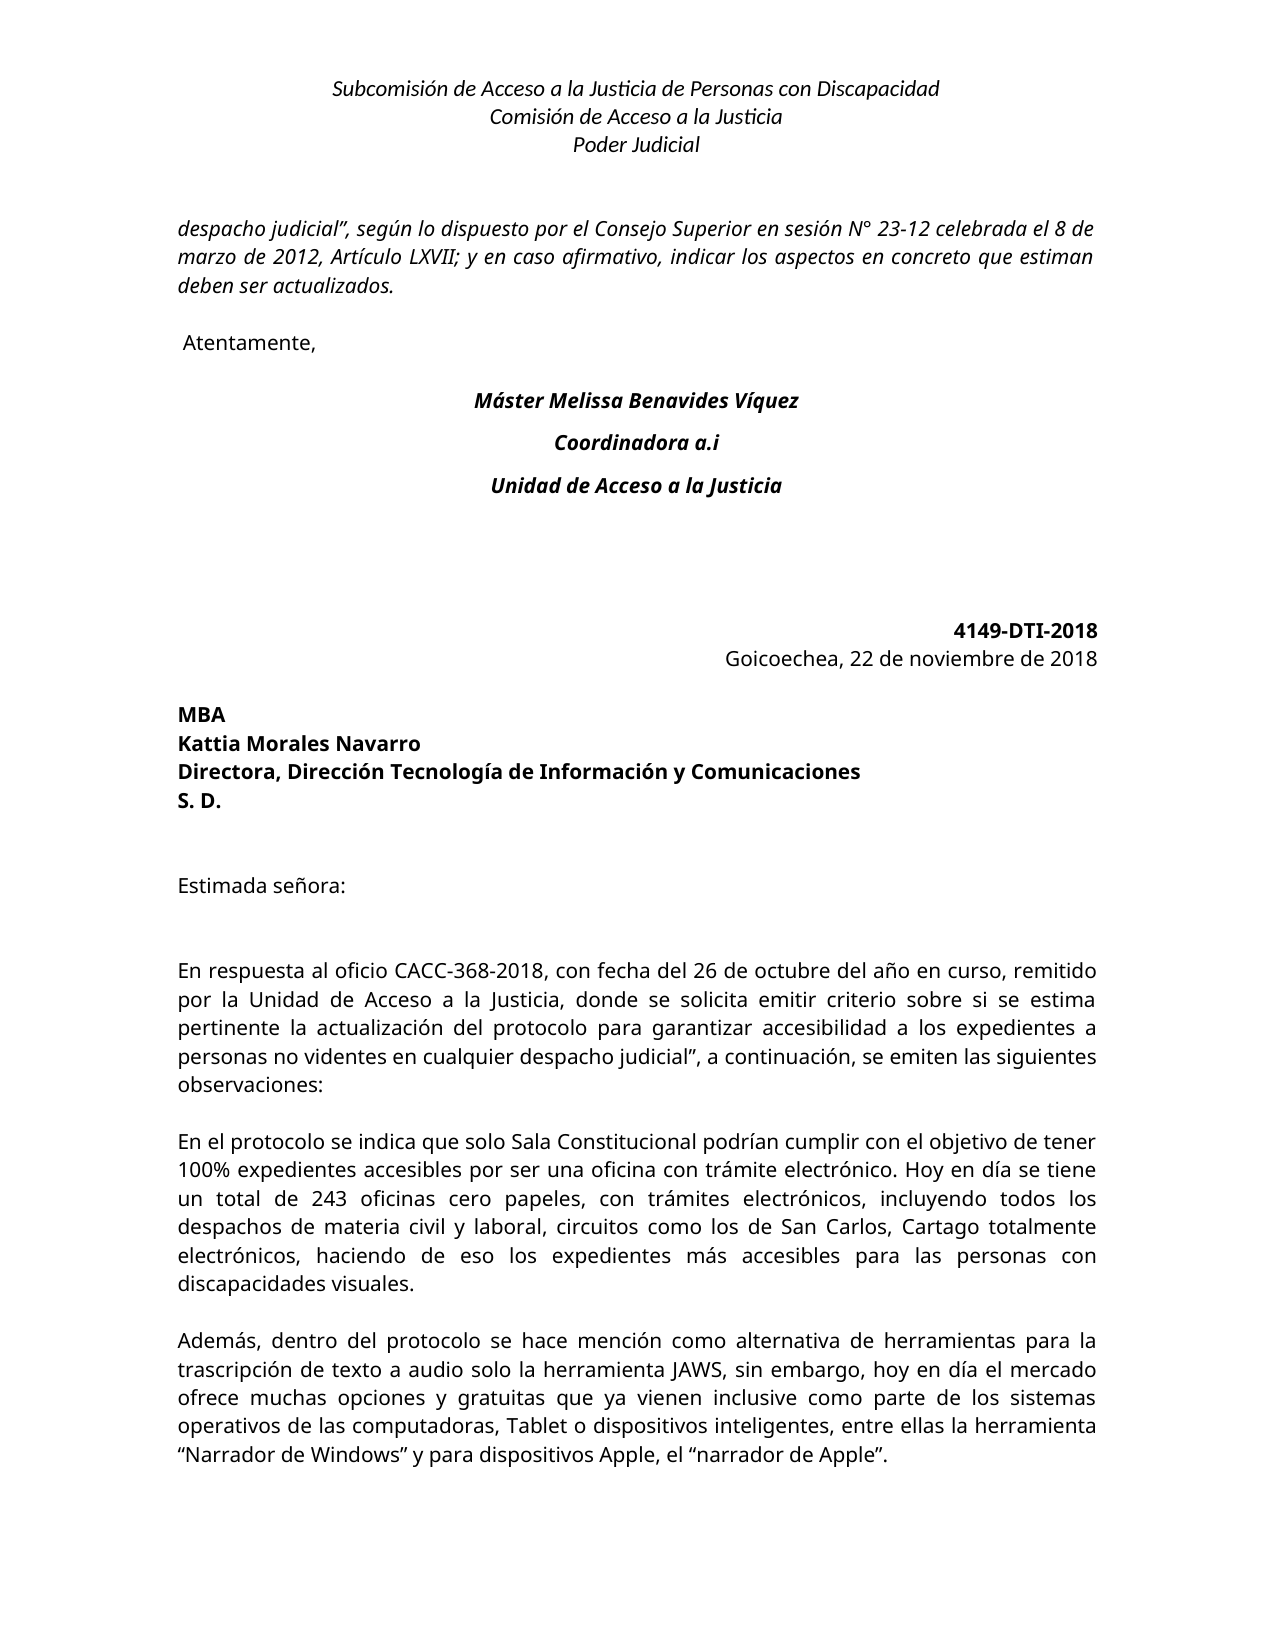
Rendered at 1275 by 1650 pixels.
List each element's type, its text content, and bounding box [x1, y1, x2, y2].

text Atentamente, [177, 328, 1098, 357]
text MBA [177, 701, 1098, 729]
text En respuesta al oficio CACC-368-2018, con fecha del 26 de octubre del año en curso, remitido por la Unidad de Acceso a la Justicia, donde se solicita emitir criterio sobre si se estima pertinente la actualización del protocolo para garantizar accesibilidad a los expedientes a personas no videntes en cualquier despacho judicial”, a continuación, se emiten las siguientes observaciones: [177, 957, 1098, 1099]
text Estimada señora: [177, 871, 1098, 900]
text Directora, Dirección Tecnología de Información y Comunicaciones [177, 757, 1098, 786]
text Coordinadora a.i [177, 428, 1098, 457]
text Además, dentro del protocolo se hace mención como alternativa de herramientas para la trascripción de texto a audio solo la herramienta JAWS, sin embargo, hoy en día el mercado ofrece muchas opciones y gratuitas que ya vienen inclusive como parte de los sistemas operativos de las computadoras, Tablet o dispositivos inteligentes, entre ellas la herramienta “Narrador de Windows” y para dispositivos Apple, el “narrador de Apple”. [177, 1326, 1098, 1468]
text 4149-DTI-2018 [177, 616, 1098, 644]
text Unidad de Acceso a la Justicia [177, 471, 1098, 499]
text Goicoechea, 22 de noviembre de 2018 [177, 644, 1098, 673]
text Máster Melissa Benavides Víquez [177, 386, 1098, 414]
text S. D. [177, 786, 1098, 814]
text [177, 214, 1098, 299]
text Kattia Morales Navarro [177, 729, 1098, 757]
text En el protocolo se indica que solo Sala Constitucional podrían cumplir con el objetivo de tener 100% expedientes accesibles por ser una oficina con trámite electrónico. Hoy en día se tiene un total de 243 oficinas cero papeles, con trámites electrónicos, incluyendo todos los despachos de materia civil y laboral, circuitos como los de San Carlos, Cartago totalmente electrónicos, haciendo de eso los expedientes más accesibles para las personas con discapacidades visuales. [177, 1127, 1098, 1298]
